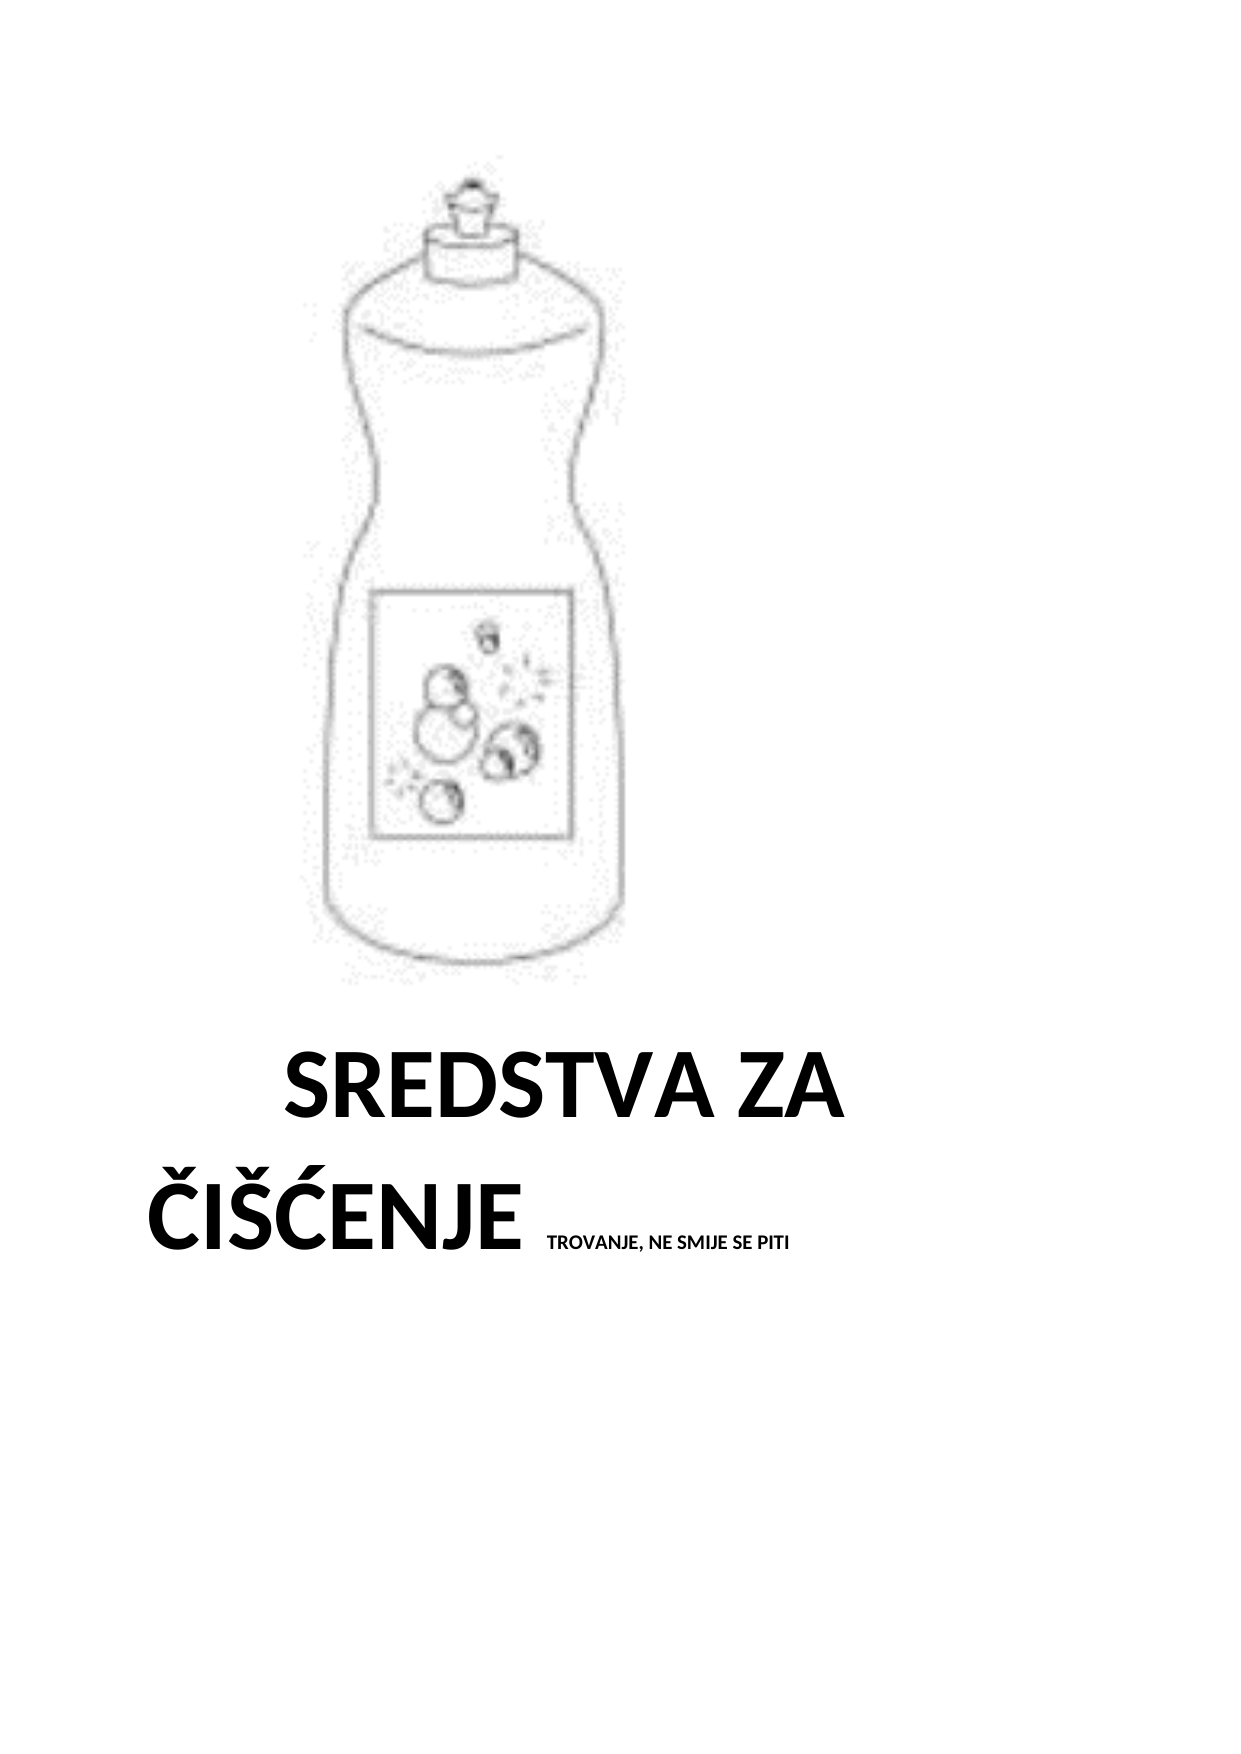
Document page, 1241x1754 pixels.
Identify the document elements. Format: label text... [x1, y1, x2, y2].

picture [147, 147, 806, 1002]
text SREDSTVA ZA ČIŠĆENJE TROVANJE, NE SMIJE SE PITI [148, 1020, 1093, 1274]
